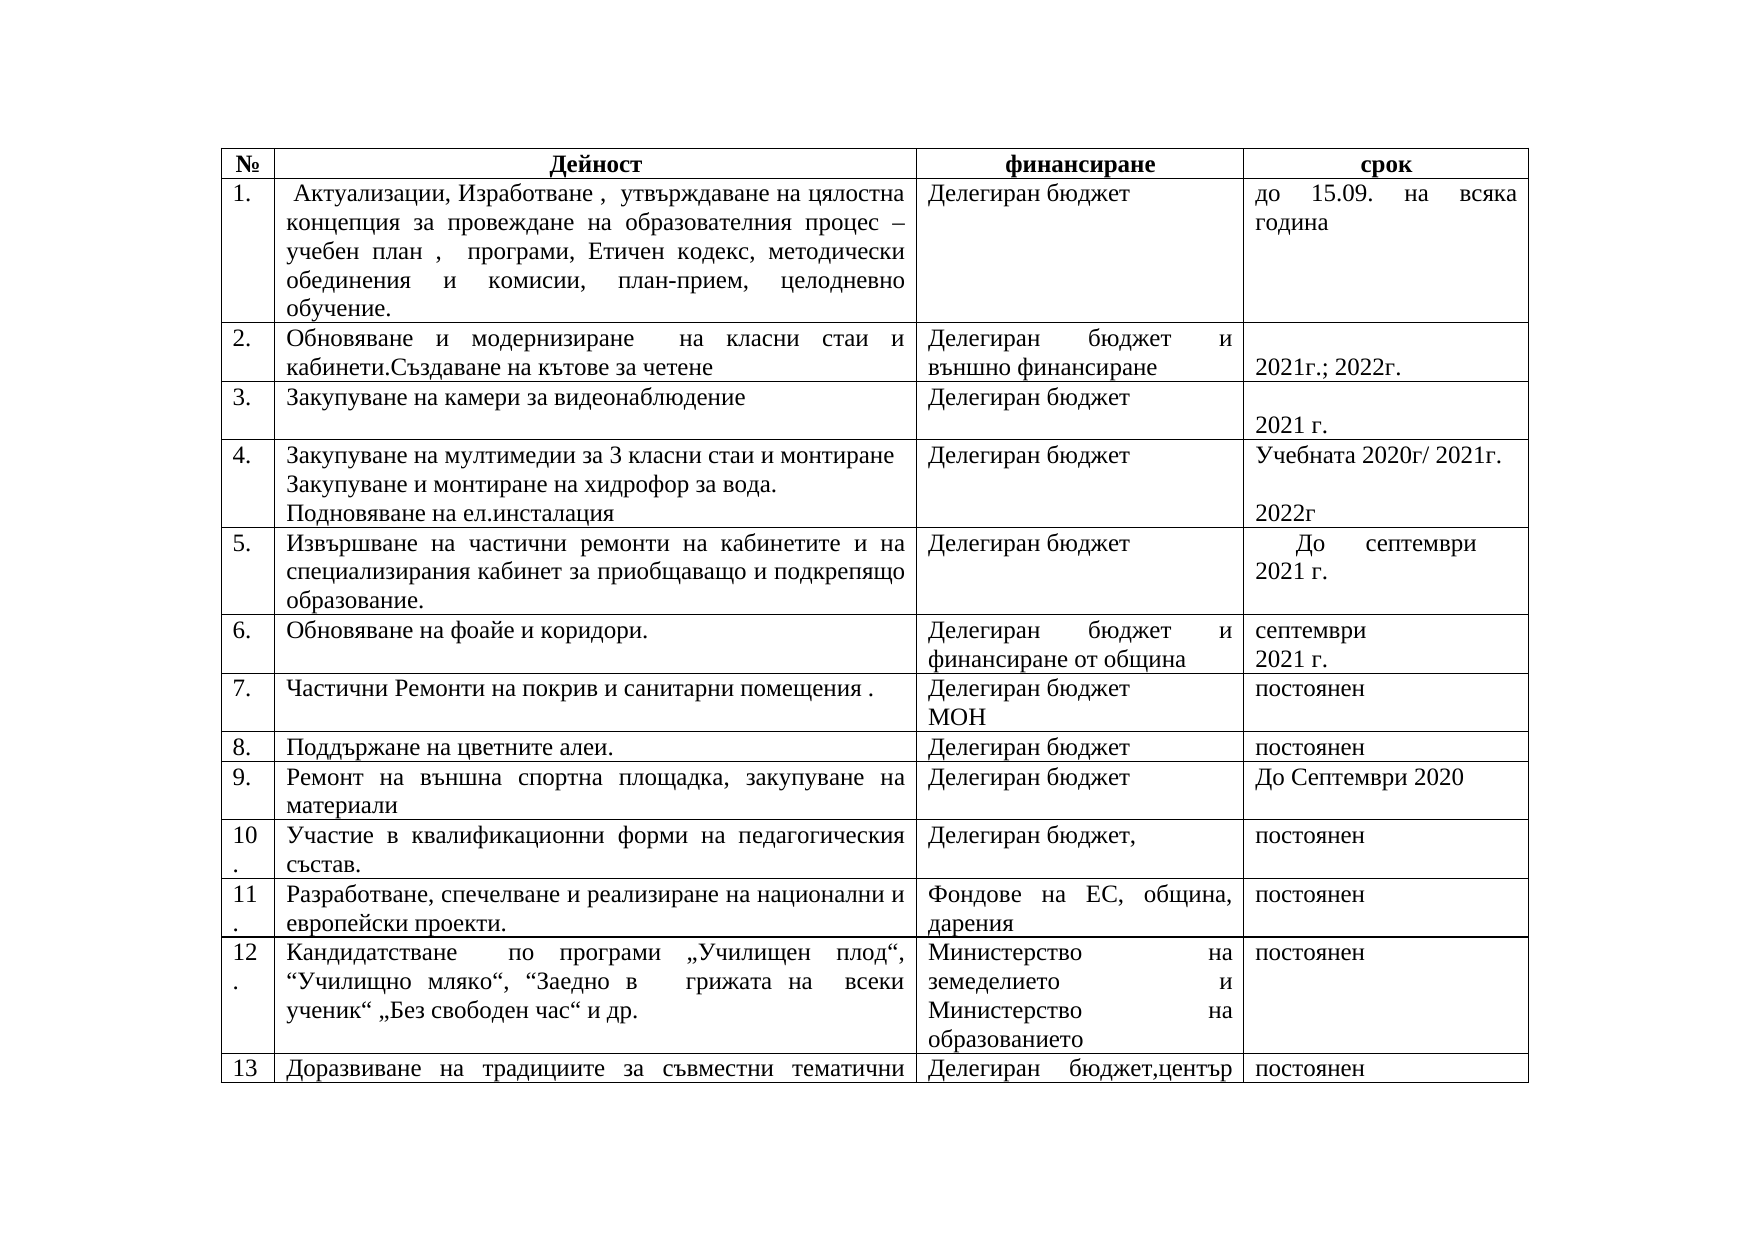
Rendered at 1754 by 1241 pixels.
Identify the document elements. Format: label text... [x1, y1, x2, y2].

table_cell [275, 1054, 916, 1082]
table_cell Закупуване на мултимедии за 3 класни стаи и монтиране Закупуване и монтиране на хидрофор за вода. Подновяване на ел.инсталация [275, 440, 916, 527]
table_cell 11. [222, 879, 274, 936]
table_cell Поддържане на цветните алеи. [275, 732, 916, 761]
table_cell постоянен [1244, 820, 1528, 878]
table_cell 2021г.; 2022г. [1244, 323, 1528, 381]
table_cell Кандидатстване по програми „Училищен плод“, “Училищно мляко“, “Заедно в грижата на всеки ученик“ „Без свободен час“ и др. [275, 938, 916, 1052]
table_header финансиране [917, 149, 1243, 177]
table_cell постоянен [1244, 938, 1528, 1052]
table_cell 6. [222, 615, 274, 672]
table_cell постоянен [1244, 732, 1528, 761]
table_cell Обновяване на фоайе и коридори. [275, 615, 916, 672]
table_cell 12. [222, 938, 274, 1052]
table_header срок [1244, 149, 1528, 177]
table_cell 2. [222, 323, 274, 381]
table_cell 7. [222, 674, 274, 731]
table_cell 4. [222, 440, 274, 527]
table_cell Фондове на ЕС, община, дарения [917, 879, 1243, 936]
table_cell Обновяване и модернизиране на класни стаи и кабинети.Създаване на кътове за четене [275, 323, 916, 381]
table_cell Закупуване на камери за видеонаблюдение [275, 382, 916, 439]
table_header Дейност [275, 149, 916, 177]
table_cell Частични Ремонти на покрив и санитарни помещения . [275, 674, 916, 731]
table_cell Делегиран бюджет [917, 382, 1243, 439]
table_cell 5. [222, 528, 274, 614]
table_cell Министерство на земеделието и Министерство на образованието [917, 938, 1243, 1052]
table_cell постоянен [1244, 879, 1528, 936]
table_cell Делегиран бюджет [917, 179, 1243, 322]
table_cell постоянен [1244, 674, 1528, 731]
table_cell Делегиран бюджет и финансиране от община [917, 615, 1243, 672]
table_cell 3. [222, 382, 274, 439]
table_cell Делегиран бюджет [917, 528, 1243, 614]
table_cell Делегиран бюджет [917, 440, 1243, 527]
table_cell Извършване на частични ремонти на кабинетите и на специализирания кабинет за приобщаващо и подкрепящо образование. [275, 528, 916, 614]
table_cell 2021 г. [1244, 382, 1528, 439]
table_cell до 15.09. на всяка година [1244, 179, 1528, 322]
table_cell Делегиран бюджет [917, 762, 1243, 819]
table_cell постоянен [1244, 1054, 1528, 1082]
table_header № [222, 149, 274, 177]
table_cell Делегиран бюджет [917, 732, 1243, 761]
table_cell 1. [222, 179, 274, 322]
table_cell До септември 2021 г. [1244, 528, 1528, 614]
table_cell Делегиран бюджет МОН [917, 674, 1243, 731]
table_cell 8. [222, 732, 274, 761]
table_cell До Септември 2020 [1244, 762, 1528, 819]
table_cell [917, 1054, 1243, 1082]
table_cell септември 2021 г. [1244, 615, 1528, 672]
table_cell Участие в квалификационни форми на педагогическия състав. [275, 820, 916, 878]
table_cell Делегиран бюджет и външно финансиране [917, 323, 1243, 381]
table_cell Актуализации, Изработване , утвърждаване на цялостна концепция за провеждане на образователния процес – учебен план , програми, Етичен кодекс, методически обединения и комисии, план-прием, целодневно обучение. [275, 179, 916, 322]
table_cell Делегиран бюджет, [917, 820, 1243, 878]
table_cell Учебната 2020г/ 2021г. 2022г [1244, 440, 1528, 527]
table_cell 13. [222, 1054, 274, 1082]
table_cell 9. [222, 762, 274, 819]
table_cell Ремонт на външна спортна площадка, закупуване на материали [275, 762, 916, 819]
table_cell 10. [222, 820, 274, 878]
table_cell Разработване, спечелване и реализиране на национални и европейски проекти. [275, 879, 916, 936]
